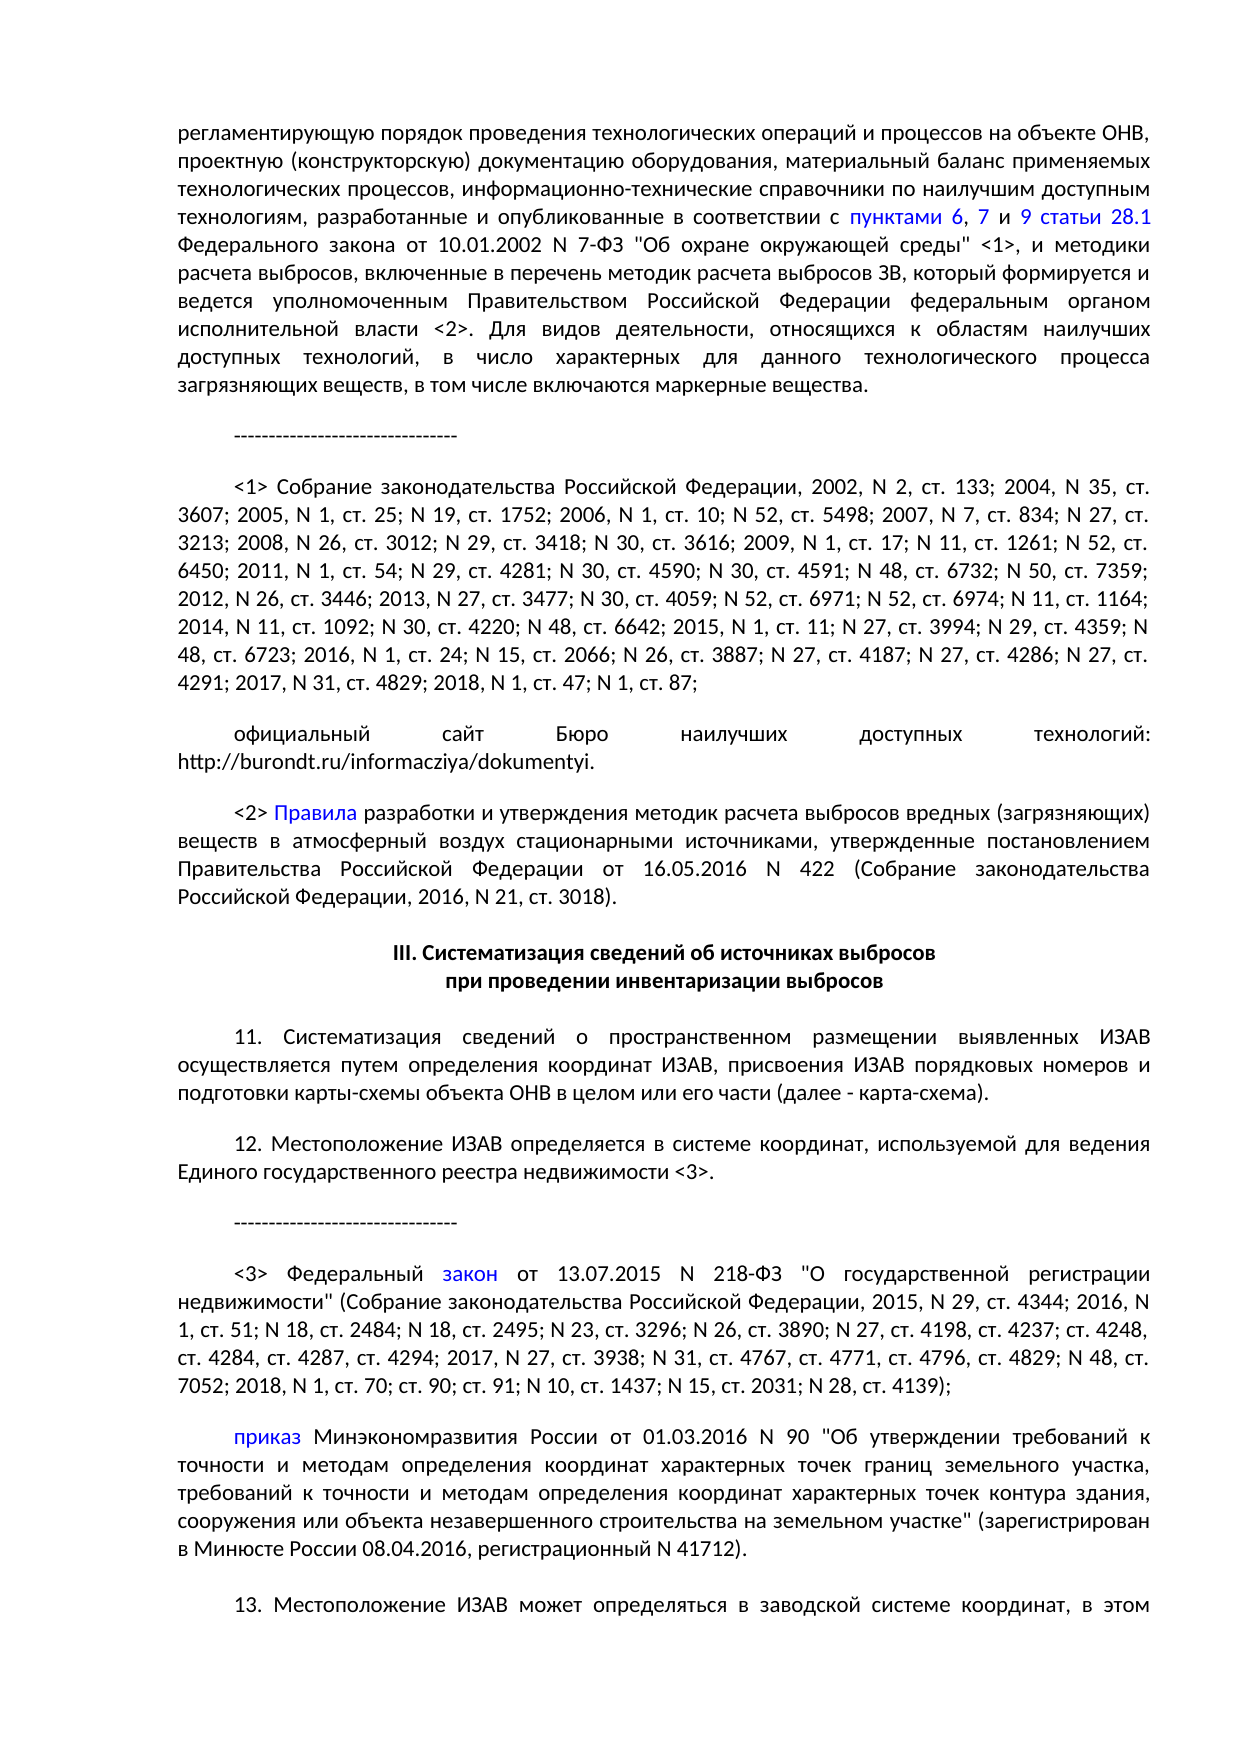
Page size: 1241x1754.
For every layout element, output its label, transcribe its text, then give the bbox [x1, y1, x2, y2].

text 11. Систематизация сведений о пространственном размещении выявленных ИЗАВ осуществляется путем определения координат ИЗАВ, присвоения ИЗАВ порядковых номеров и подготовки карты-схемы объекта ОНВ в целом или его части (далее - карта-схема). [177, 1022, 1152, 1106]
title III. Систематизация сведений об источниках выбросов [177, 938, 1152, 966]
text -------------------------------- [177, 1208, 1152, 1236]
text <3> Федеральный закон от 13.07.2015 N 218-ФЗ "О государственной регистрации недвижимости" (Собрание законодательства Российской Федерации, 2015, N 29, ст. 4344; 2016, N 1, ст. 51; N 18, ст. 2484; N 18, ст. 2495; N 23, ст. 3296; N 26, ст. 3890; N 27, ст. 4198, ст. 4237; ст. 4248, ст. 4284, ст. 4287, ст. 4294; 2017, N 27, ст. 3938; N 31, ст. 4767, ст. 4771, ст. 4796, ст. 4829; N 48, ст. 7052; 2018, N 1, ст. 70; ст. 90; ст. 91; N 10, ст. 1437; N 15, ст. 2031; N 28, ст. 4139); [177, 1259, 1152, 1399]
text <1> Собрание законодательства Российской Федерации, 2002, N 2, ст. 133; 2004, N 35, ст. 3607; 2005, N 1, ст. 25; N 19, ст. 1752; 2006, N 1, ст. 10; N 52, ст. 5498; 2007, N 7, ст. 834; N 27, ст. 3213; 2008, N 26, ст. 3012; N 29, ст. 3418; N 30, ст. 3616; 2009, N 1, ст. 17; N 11, ст. 1261; N 52, ст. 6450; 2011, N 1, ст. 54; N 29, ст. 4281; N 30, ст. 4590; N 30, ст. 4591; N 48, ст. 6732; N 50, ст. 7359; 2012, N 26, ст. 3446; 2013, N 27, ст. 3477; N 30, ст. 4059; N 52, ст. 6971; N 52, ст. 6974; N 11, ст. 1164; 2014, N 11, ст. 1092; N 30, ст. 4220; N 48, ст. 6642; 2015, N 1, ст. 11; N 27, ст. 3994; N 29, ст. 4359; N 48, ст. 6723; 2016, N 1, ст. 24; N 15, ст. 2066; N 26, ст. 3887; N 27, ст. 4187; N 27, ст. 4286; N 27, ст. 4291; 2017, N 31, ст. 4829; 2018, N 1, ст. 47; N 1, ст. 87; [177, 472, 1152, 696]
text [177, 118, 1152, 398]
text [177, 1590, 1152, 1618]
text официальный сайт Бюро наилучших доступных технологий: http://burondt.ru/informacziya/dokumentyi. [177, 719, 1152, 775]
text -------------------------------- [177, 421, 1152, 449]
text приказ Минэкономразвития России от 01.03.2016 N 90 "Об утверждении требований к точности и методам определения координат характерных точек границ земельного участка, требований к точности и методам определения координат характерных точек контура здания, сооружения или объекта незавершенного строительства на земельном участке" (зарегистрирован в Минюсте России 08.04.2016, регистрационный N 41712). [177, 1422, 1152, 1562]
text 12. Местоположение ИЗАВ определяется в системе координат, используемой для ведения Единого государственного реестра недвижимости <3>. [177, 1129, 1152, 1185]
title при проведении инвентаризации выбросов [177, 966, 1152, 994]
text <2> Правила разработки и утверждения методик расчета выбросов вредных (загрязняющих) веществ в атмосферный воздух стационарными источниками, утвержденные постановлением Правительства Российской Федерации от 16.05.2016 N 422 (Собрание законодательства Российской Федерации, 2016, N 21, ст. 3018). [177, 798, 1152, 910]
